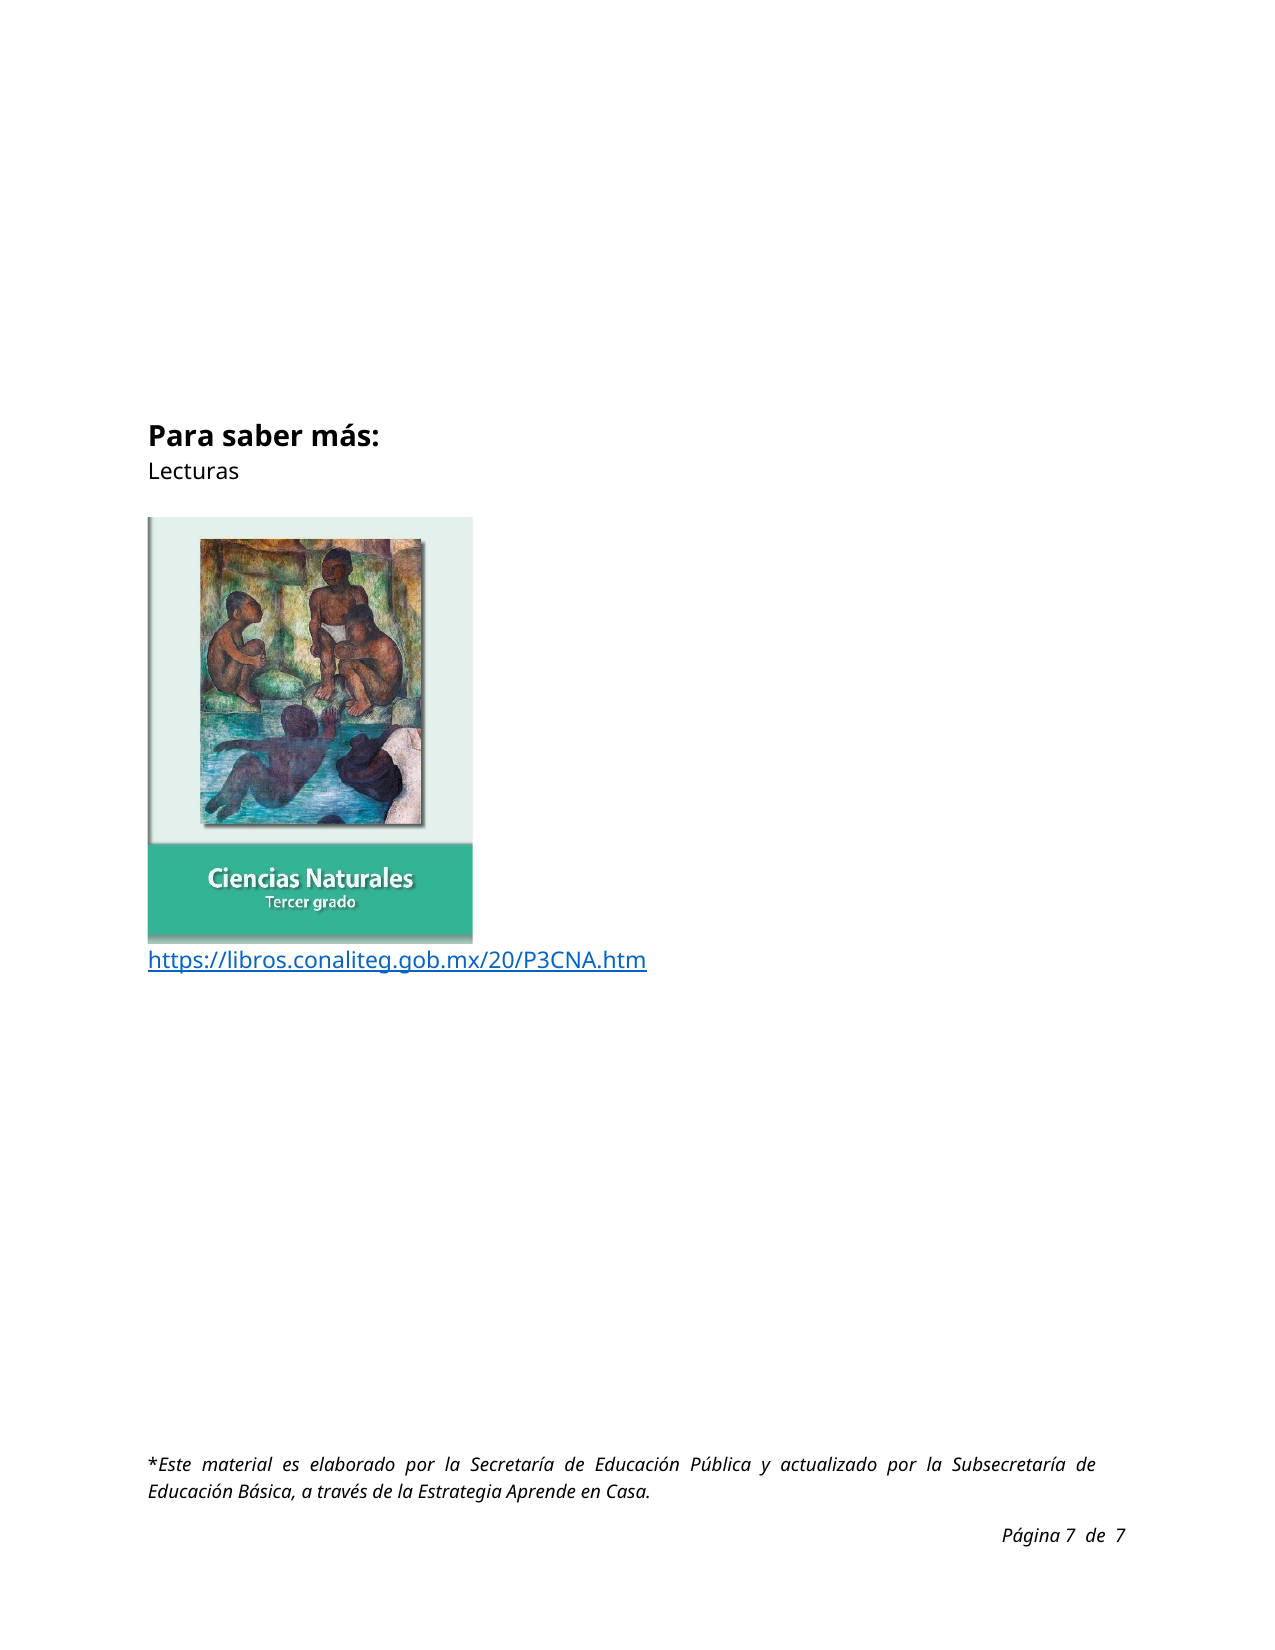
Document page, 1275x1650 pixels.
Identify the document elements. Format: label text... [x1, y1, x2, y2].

text Para saber más: [148, 415, 1127, 455]
text Lecturas [148, 455, 1127, 486]
picture [147, 517, 473, 944]
text https://libros.conaliteg.gob.mx/20/P3CNA.htm [148, 944, 1127, 975]
